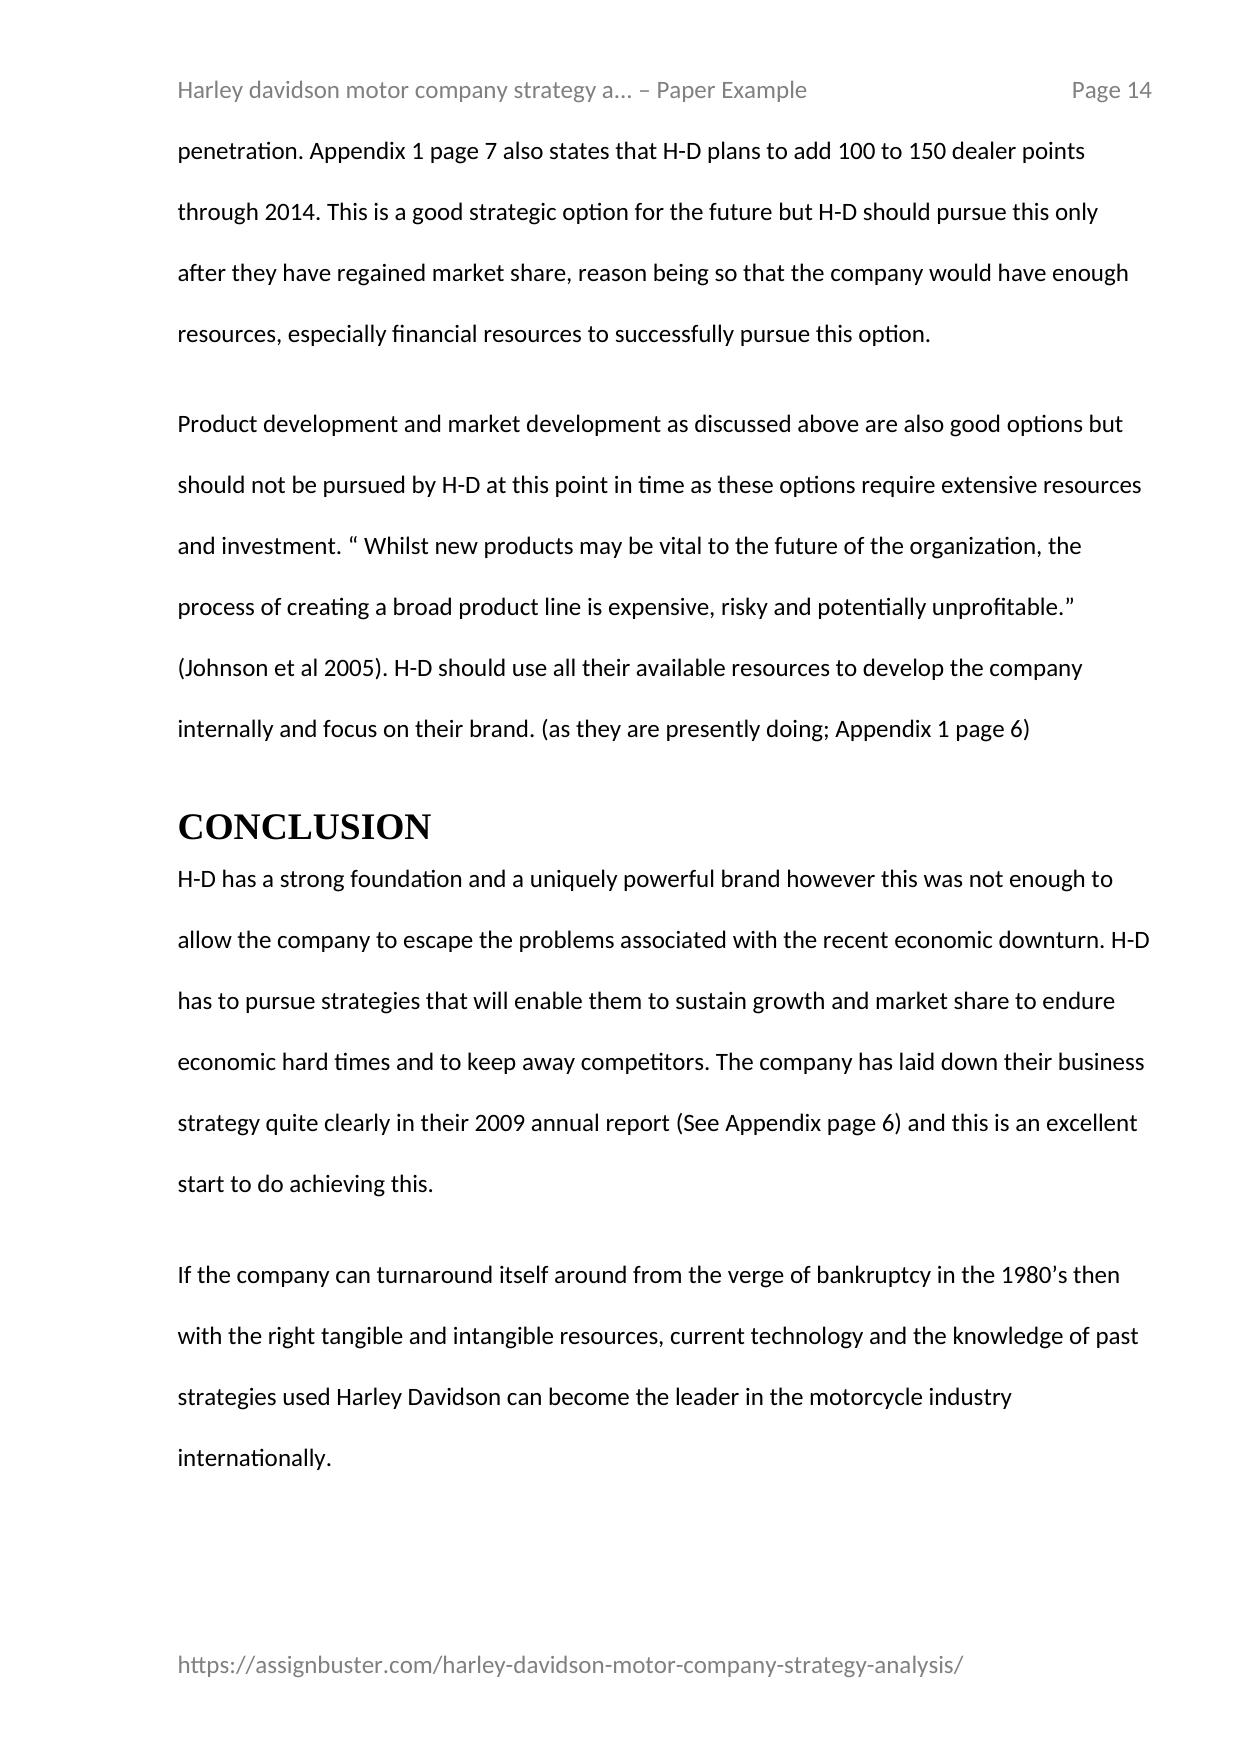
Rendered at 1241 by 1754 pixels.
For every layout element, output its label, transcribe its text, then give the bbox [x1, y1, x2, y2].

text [177, 135, 1152, 348]
text If the company can turnaround itself around from the verge of bankruptcy in the 1980’s then with the right tangible and intangible resources, current technology and the knowledge of past strategies used Harley Davidson can become the leader in the motorcycle industry internationally. [177, 1259, 1152, 1473]
text H-D has a strong foundation and a uniquely powerful brand however this was not enough to allow the company to escape the problems associated with the recent economic downturn. H-D has to pursue strategies that will enable them to sustain growth and market share to endure economic hard times and to keep away competitors. The company has laid down their business strategy quite clearly in their 2009 annual report (See Appendix page 6) and this is an excellent start to do achieving this. [177, 863, 1152, 1199]
text Product development and market development as discussed above are also good options but should not be pursued by H-D at this point in time as these options require extensive resources and investment. “ Whilst new products may be vital to the future of the organization, the process of creating a broad product line is expensive, risky and potentially unprofitable.” (Johnson et al 2005). H-D should use all their available resources to develop the company internally and focus on their brand. (as they are presently doing; Appendix 1 page 6) [177, 408, 1152, 744]
subtitle CONCLUSION [177, 804, 1152, 847]
